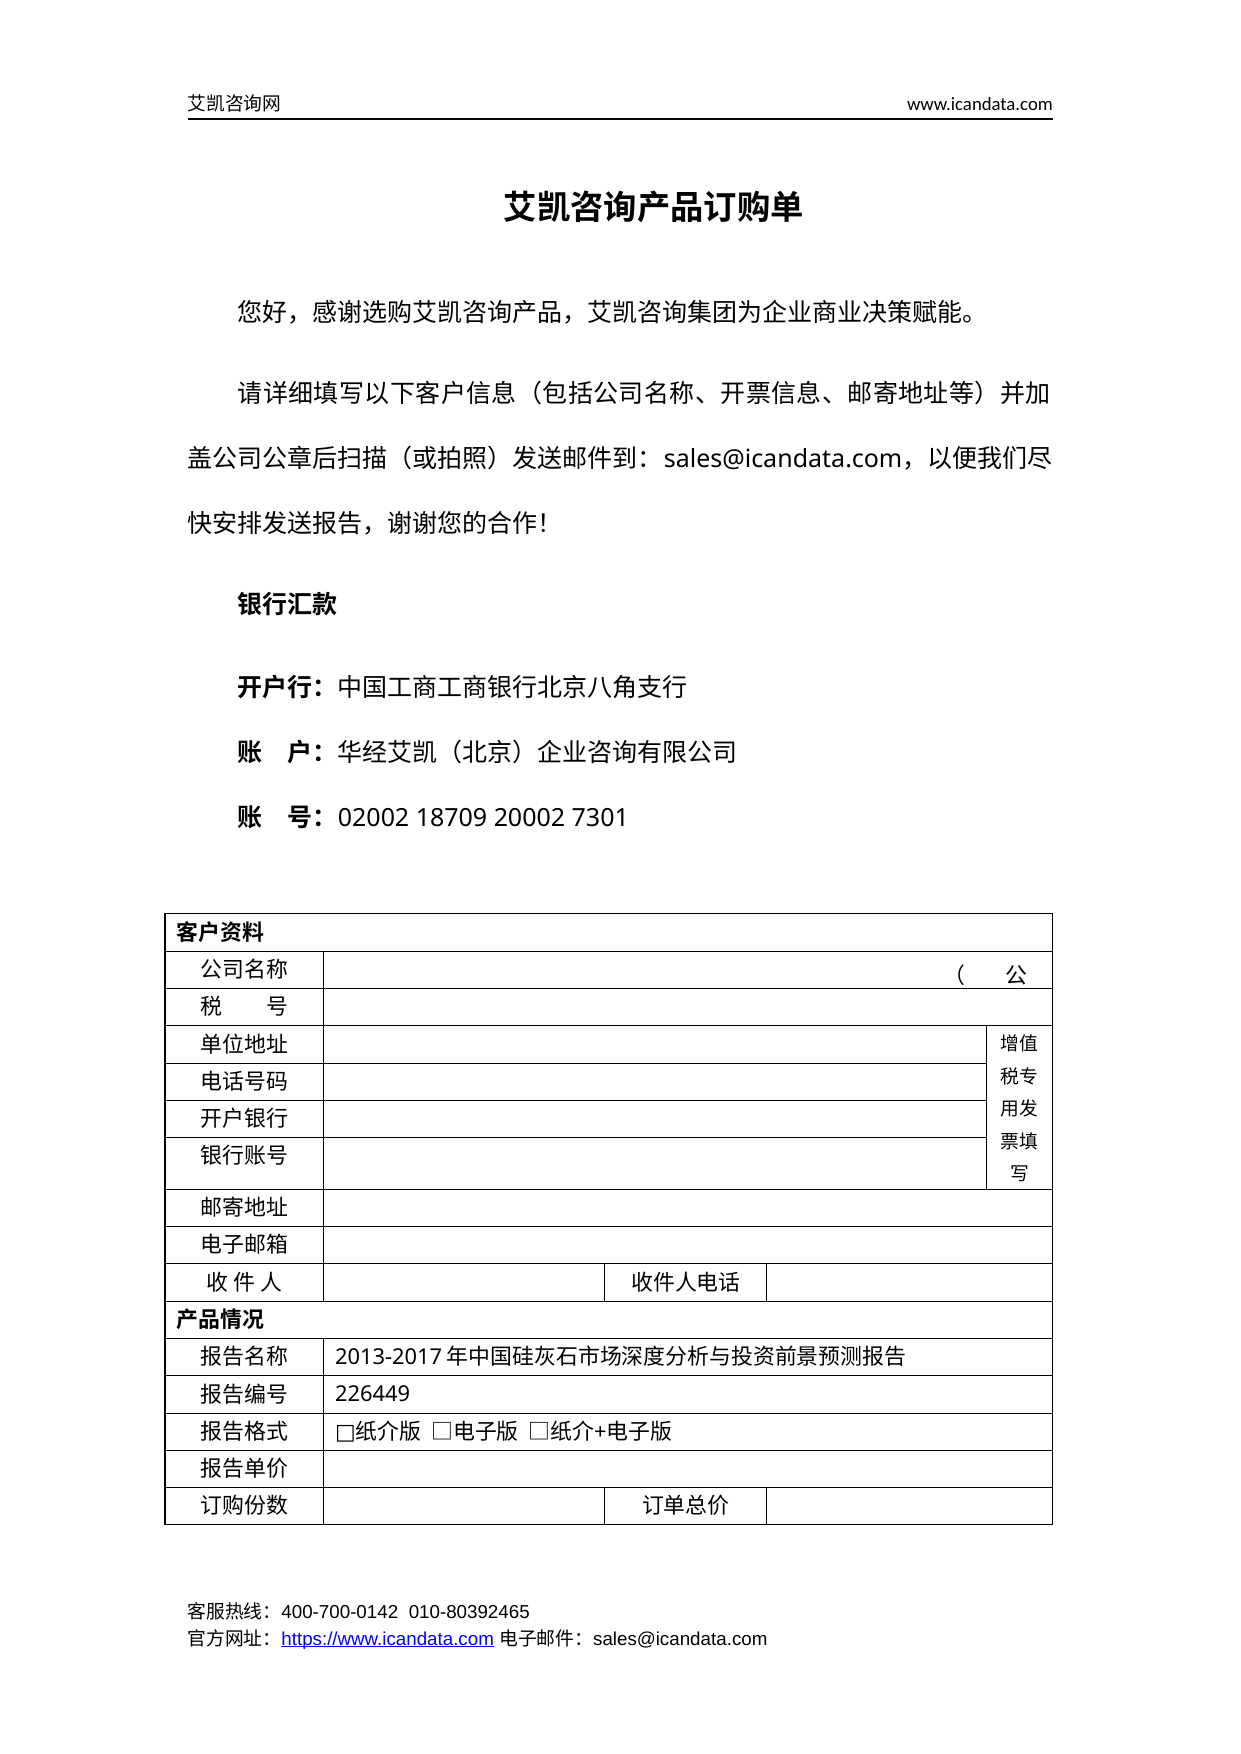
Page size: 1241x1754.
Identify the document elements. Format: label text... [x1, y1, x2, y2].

table_cell 开户银行 [166, 1101, 323, 1137]
text 艾凯咨询产品订购单 [187, 172, 1053, 237]
text 银行汇款 [187, 570, 1053, 635]
table_cell [324, 1264, 604, 1301]
table_cell 2013-2017年中国硅灰石市场深度分析与投资前景预测报告 [324, 1339, 1052, 1375]
table_cell 单位地址 [166, 1026, 323, 1062]
text 您好，感谢选购艾凯咨询产品，艾凯咨询集团为企业商业决策赋能。 [187, 278, 1053, 343]
table_cell [324, 989, 1052, 1025]
table_cell [767, 1488, 1052, 1524]
table_cell [324, 1190, 1052, 1226]
table_cell □纸介版 □电子版 □纸介+电子版 [324, 1414, 1052, 1450]
table_cell [767, 1264, 1052, 1301]
text 账 号：02002 18709 20002 7301 [187, 783, 1053, 848]
table_cell 订购份数 [166, 1488, 323, 1524]
table_cell [324, 952, 1052, 988]
table_cell [324, 1451, 1052, 1487]
table_cell 订单总价 [605, 1488, 766, 1524]
table_cell 报告单价 [166, 1451, 323, 1487]
table_cell 银行账号 [166, 1138, 323, 1189]
table_cell 产品情况 [166, 1302, 1052, 1338]
table_cell 报告格式 [166, 1414, 323, 1450]
table_cell 税 号 [166, 989, 323, 1025]
table_cell [324, 1227, 1052, 1263]
text 请详细填写以下客户信息（包括公司名称、开票信息、邮寄地址等）并加盖公司公章后扫描（或拍照）发送邮件到：sales@icandata.com，以便我们尽快安排发送报告，谢谢您的合作！ [187, 359, 1053, 554]
table_cell 226449 [324, 1376, 1052, 1412]
table_cell [324, 1488, 604, 1524]
table_cell 报告名称 [166, 1339, 323, 1375]
table_cell [324, 1064, 986, 1100]
table_cell [324, 1026, 986, 1062]
table_cell [324, 1138, 986, 1189]
table_cell 公司名称 [166, 952, 323, 988]
table_cell 邮寄地址 [166, 1190, 323, 1226]
table_header 客户资料 [166, 914, 1052, 951]
table_cell 增值税专用发票填写 [987, 1026, 1052, 1189]
table_cell 电子邮箱 [166, 1227, 323, 1263]
table_cell 收 件 人 [166, 1264, 323, 1301]
table_cell 电话号码 [166, 1064, 323, 1100]
table_cell [324, 1101, 986, 1137]
text 账 户：华经艾凯（北京）企业咨询有限公司 [187, 718, 1053, 783]
table_cell 报告编号 [166, 1376, 323, 1412]
table_cell 收件人电话 [605, 1264, 766, 1301]
text 开户行：中国工商工商银行北京八角支行 [187, 653, 1053, 718]
